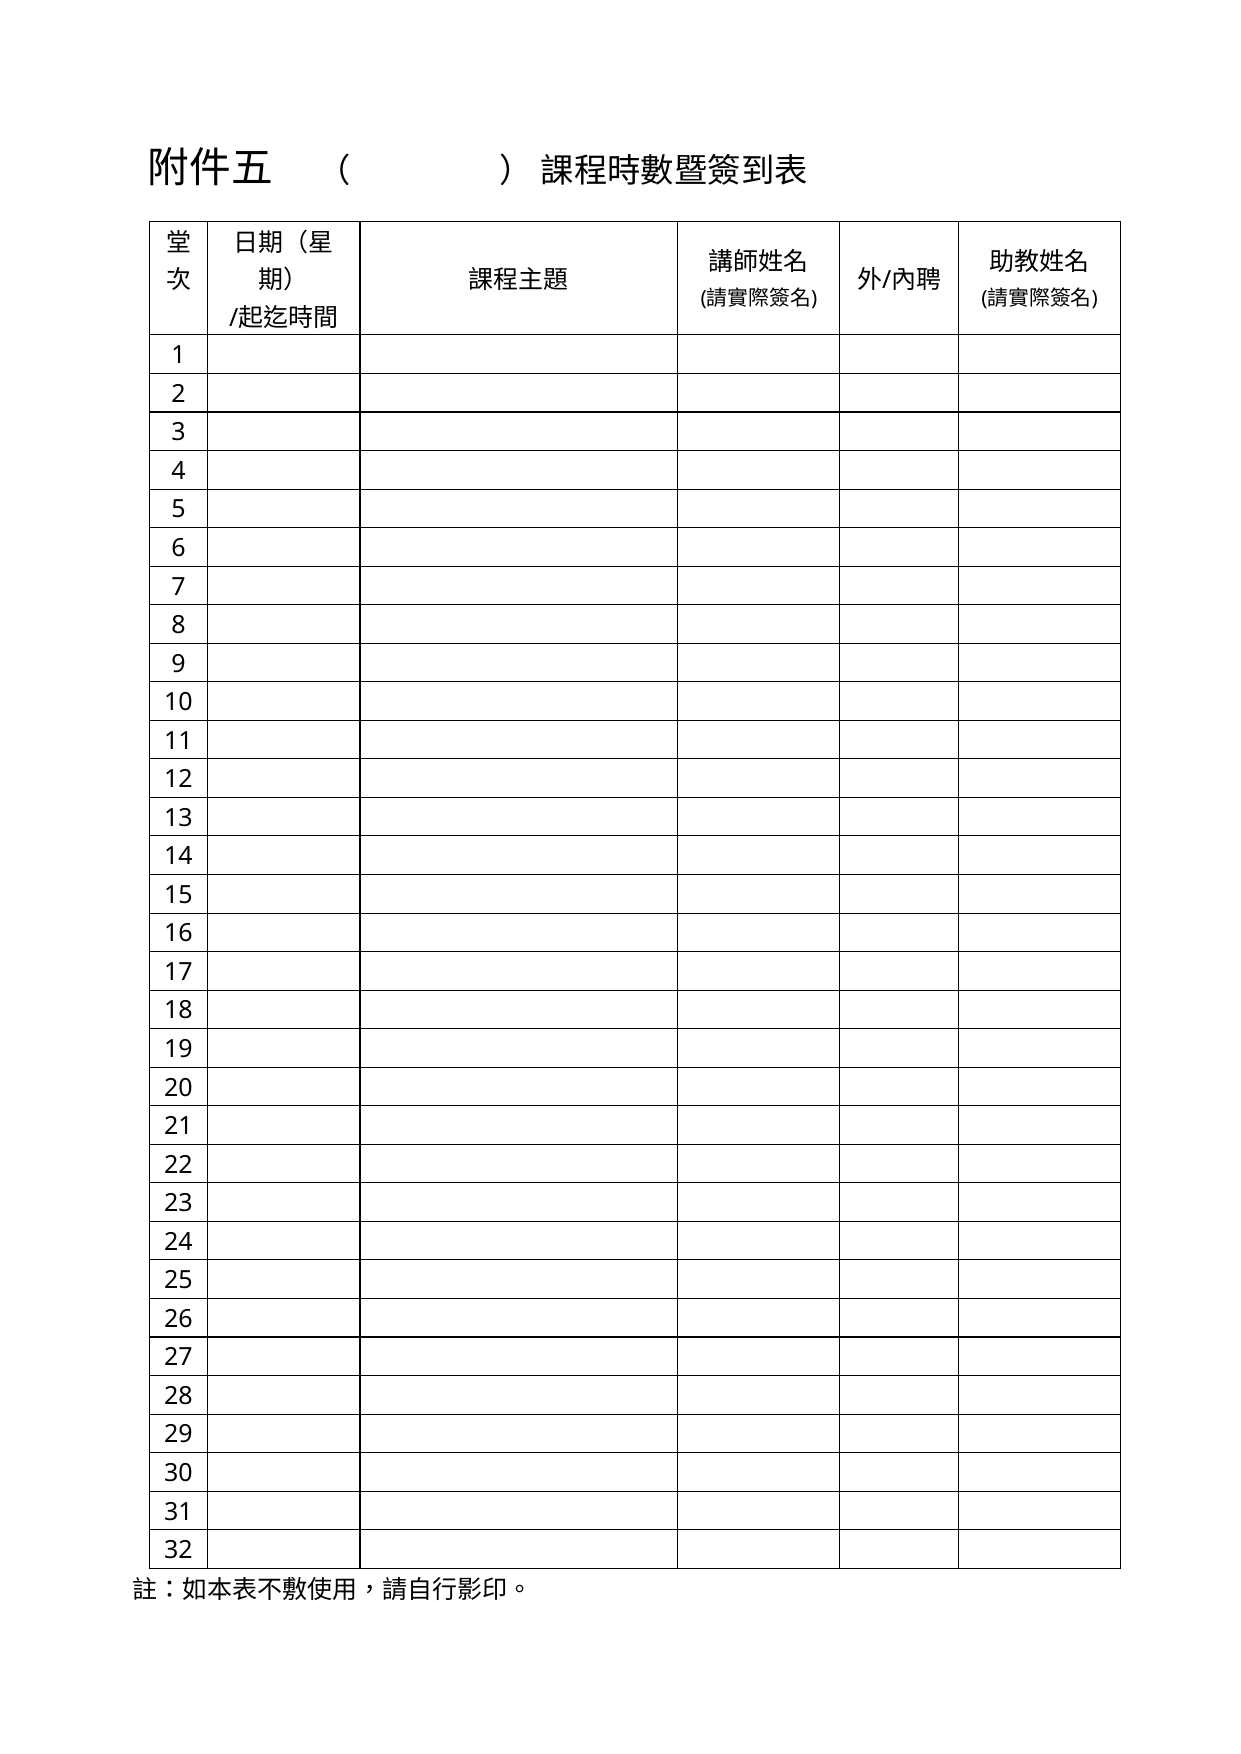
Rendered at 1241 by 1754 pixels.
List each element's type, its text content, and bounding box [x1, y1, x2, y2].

table_cell [208, 451, 359, 488]
table_header 講師姓名 (請實際簽名) [678, 222, 839, 334]
table_cell [959, 374, 1120, 411]
table_cell [361, 991, 677, 1028]
table_cell [959, 1530, 1120, 1568]
table_cell [840, 374, 958, 411]
table_cell 4 [150, 451, 207, 488]
table_cell [361, 1453, 677, 1491]
table_cell [208, 413, 359, 450]
table_cell [361, 451, 677, 488]
table_cell [959, 682, 1120, 720]
table_cell 13 [150, 798, 207, 835]
text 註：如本表不敷使用，請自行影印。 [110, 1569, 1122, 1606]
table_cell [208, 528, 359, 566]
table_cell 12 [150, 759, 207, 797]
table_cell [678, 836, 839, 874]
table_cell [840, 798, 958, 835]
table_cell 26 [150, 1299, 207, 1336]
table_cell [840, 644, 958, 681]
table_cell [959, 1068, 1120, 1105]
table_cell [208, 1530, 359, 1568]
table_cell 14 [150, 836, 207, 874]
table_cell [361, 682, 677, 720]
table_cell [678, 952, 839, 989]
table_cell [959, 567, 1120, 604]
table_cell [361, 1106, 677, 1144]
table_cell 23 [150, 1183, 207, 1221]
table_cell [361, 1222, 677, 1259]
table_cell [208, 335, 359, 373]
table_header 堂 次 [150, 222, 207, 334]
table_cell [208, 1260, 359, 1298]
table_cell 28 [150, 1376, 207, 1413]
table_cell [208, 567, 359, 604]
table_cell [959, 528, 1120, 566]
table_cell 32 [150, 1530, 207, 1568]
table_cell [678, 1260, 839, 1298]
table_cell [208, 798, 359, 835]
table_cell [678, 1376, 839, 1413]
table_cell [208, 1376, 359, 1413]
table_cell [208, 836, 359, 874]
table_cell [361, 1145, 677, 1182]
table_cell [959, 1299, 1120, 1336]
table_cell [361, 528, 677, 566]
table_cell [840, 1068, 958, 1105]
table_cell [840, 1183, 958, 1221]
table_cell [840, 914, 958, 951]
table_cell [208, 1106, 359, 1144]
table_cell [678, 528, 839, 566]
table_cell 29 [150, 1415, 207, 1452]
table_cell [361, 335, 677, 373]
table_cell [678, 451, 839, 488]
table_cell [840, 1260, 958, 1298]
table_cell 15 [150, 875, 207, 912]
table_cell [361, 1530, 677, 1568]
table_cell [959, 798, 1120, 835]
table_cell 25 [150, 1260, 207, 1298]
table_cell [959, 1338, 1120, 1375]
table_cell [361, 413, 677, 450]
table_cell [361, 914, 677, 951]
table_cell [840, 1376, 958, 1413]
table_cell [678, 1492, 839, 1529]
table_cell [678, 875, 839, 912]
table_cell [959, 914, 1120, 951]
table_cell [678, 914, 839, 951]
table_cell [959, 451, 1120, 488]
table_cell [208, 1453, 359, 1491]
table_cell 31 [150, 1492, 207, 1529]
table_cell [959, 1145, 1120, 1182]
table_cell [361, 1029, 677, 1067]
table_cell [959, 335, 1120, 373]
table_cell [208, 759, 359, 797]
table_cell [361, 567, 677, 604]
table_cell [959, 605, 1120, 643]
table_cell [361, 1338, 677, 1375]
table_cell [959, 875, 1120, 912]
table_cell 30 [150, 1453, 207, 1491]
table_cell [959, 1453, 1120, 1491]
table_cell [840, 1145, 958, 1182]
table_cell 7 [150, 567, 207, 604]
table_cell [361, 721, 677, 758]
table_cell [361, 836, 677, 874]
table_cell [208, 682, 359, 720]
table_cell [959, 721, 1120, 758]
table_cell [208, 1299, 359, 1336]
table_cell [959, 644, 1120, 681]
table_cell 6 [150, 528, 207, 566]
table_cell [361, 759, 677, 797]
table_cell [840, 1106, 958, 1144]
table_cell [678, 721, 839, 758]
table_cell [678, 605, 839, 643]
table_cell [361, 1415, 677, 1452]
table_cell [678, 759, 839, 797]
table_cell [208, 875, 359, 912]
table_cell [208, 1415, 359, 1452]
table_cell 10 [150, 682, 207, 720]
table_cell [678, 1029, 839, 1067]
table_cell [678, 1183, 839, 1221]
table_cell [361, 798, 677, 835]
table_cell [840, 1415, 958, 1452]
table_cell [840, 991, 958, 1028]
table_cell [208, 644, 359, 681]
table_cell [208, 952, 359, 989]
table_cell 11 [150, 721, 207, 758]
table_cell [678, 490, 839, 527]
table_cell [208, 1029, 359, 1067]
table_cell 3 [150, 413, 207, 450]
table_cell 24 [150, 1222, 207, 1259]
table_cell [959, 1376, 1120, 1413]
table_cell [840, 875, 958, 912]
table_cell [840, 1530, 958, 1568]
table_cell 17 [150, 952, 207, 989]
table_cell 22 [150, 1145, 207, 1182]
table_cell [678, 991, 839, 1028]
table_cell [959, 836, 1120, 874]
table_cell [361, 1376, 677, 1413]
table_cell 18 [150, 991, 207, 1028]
table_cell [361, 952, 677, 989]
table_cell 19 [150, 1029, 207, 1067]
table_cell [840, 567, 958, 604]
table_cell [361, 1492, 677, 1529]
table_cell [678, 567, 839, 604]
table_cell [678, 1106, 839, 1144]
table_cell [840, 1029, 958, 1067]
table_cell [840, 413, 958, 450]
table_cell [959, 1260, 1120, 1298]
table_cell [840, 759, 958, 797]
table_cell [840, 952, 958, 989]
table_cell [361, 644, 677, 681]
table_cell [959, 490, 1120, 527]
table_cell [361, 1260, 677, 1298]
table_cell [840, 1338, 958, 1375]
table_cell [208, 1068, 359, 1105]
table_cell 8 [150, 605, 207, 643]
table_cell [208, 374, 359, 411]
table_cell [678, 1068, 839, 1105]
table_cell [678, 1299, 839, 1336]
table_cell [840, 451, 958, 488]
table_cell 16 [150, 914, 207, 951]
table_cell [208, 914, 359, 951]
table_cell [678, 374, 839, 411]
table_cell [361, 1068, 677, 1105]
table_cell [208, 991, 359, 1028]
table_cell [678, 335, 839, 373]
table_cell [208, 1145, 359, 1182]
table_cell [678, 1530, 839, 1568]
table_cell [840, 721, 958, 758]
table_header 日期（星期） /起迄時間 [208, 222, 359, 334]
text 附件五 （ ） 課程時數暨簽到表 [148, 127, 1122, 202]
table_cell [959, 1492, 1120, 1529]
table_cell [678, 1453, 839, 1491]
table_cell [678, 413, 839, 450]
table_cell [959, 1415, 1120, 1452]
table_cell [678, 798, 839, 835]
table_cell [840, 836, 958, 874]
table_cell [959, 413, 1120, 450]
table_cell [840, 605, 958, 643]
table_cell [840, 1222, 958, 1259]
table_cell [678, 644, 839, 681]
table_cell [208, 1222, 359, 1259]
table_cell [361, 490, 677, 527]
table_cell [840, 335, 958, 373]
table_cell [840, 1492, 958, 1529]
table_cell 5 [150, 490, 207, 527]
table_header 助教姓名 (請實際簽名) [959, 222, 1120, 334]
table_cell 2 [150, 374, 207, 411]
table_cell [840, 490, 958, 527]
table_cell 9 [150, 644, 207, 681]
table_cell 21 [150, 1106, 207, 1144]
table_cell [361, 605, 677, 643]
table_cell [678, 1222, 839, 1259]
table_cell [208, 1338, 359, 1375]
table_cell [840, 1299, 958, 1336]
table_cell [361, 1299, 677, 1336]
table_cell [840, 528, 958, 566]
table_cell [678, 1338, 839, 1375]
table_cell [840, 1453, 958, 1491]
table_cell [361, 875, 677, 912]
table_cell [959, 1183, 1120, 1221]
table_cell [678, 1145, 839, 1182]
table_cell 20 [150, 1068, 207, 1105]
table_cell [959, 1222, 1120, 1259]
table_cell [208, 1492, 359, 1529]
table_cell 1 [150, 335, 207, 373]
table_cell [959, 1029, 1120, 1067]
table_cell [678, 1415, 839, 1452]
table_cell [361, 374, 677, 411]
table_cell [208, 605, 359, 643]
table_cell [208, 1183, 359, 1221]
table_header 外/內聘 [840, 222, 958, 334]
table_cell [959, 952, 1120, 989]
table_cell [208, 721, 359, 758]
table_cell [959, 1106, 1120, 1144]
table_cell [959, 759, 1120, 797]
table_cell [208, 490, 359, 527]
table_cell [678, 682, 839, 720]
table_cell [840, 682, 958, 720]
table_cell [959, 991, 1120, 1028]
table_cell 27 [150, 1338, 207, 1375]
table_header 課程主題 [361, 222, 677, 334]
table_cell [361, 1183, 677, 1221]
